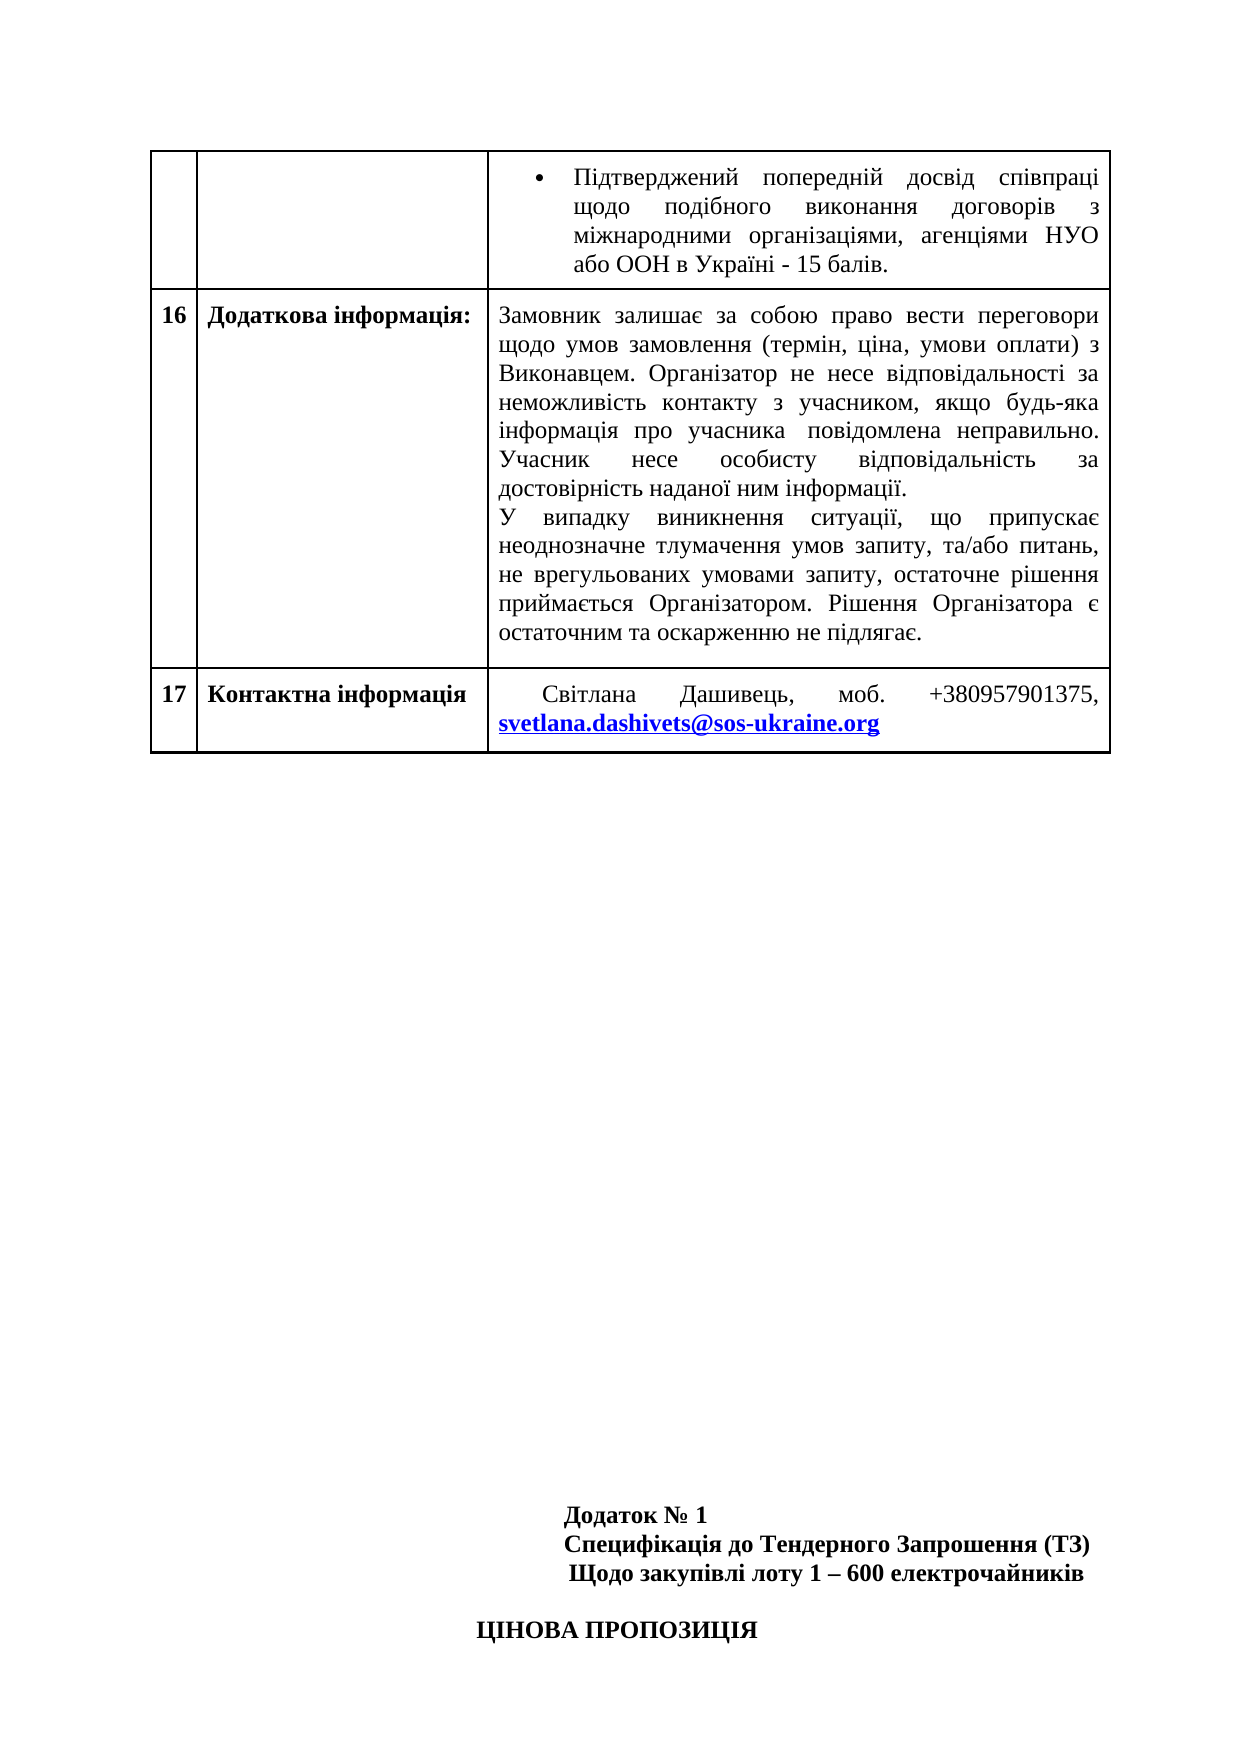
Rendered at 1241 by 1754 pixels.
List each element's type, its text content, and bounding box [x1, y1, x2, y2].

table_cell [198, 152, 487, 288]
table_cell Замовник залишає за собою право вести переговори щодо умов замовлення (термін, ціна, умови оплати) з Виконавцем. Організатор не несе відповідальності за неможливість контакту з учасником, якщо будь-яка інформація про учасника повідомлена неправильно. Учасник несе особисту відповідальність за достовірність наданої ним інформації. У випадку виникнення ситуації, що припускає неоднозначне тлумачення умов запиту, та/або питань, не врегульованих умовами запиту, остаточне рішення приймається Організатором. Рішення Організатора є остаточним та оскарженню не підлягає. [489, 290, 1109, 667]
text Щодо закупівлі лоту 1 – 600 електрочайників [150, 1558, 1090, 1587]
table_cell Додаткова інформація: [198, 290, 487, 667]
text Специфікація до Тендерного Запрошення (ТЗ) [150, 1529, 1090, 1558]
table_cell Світлана Дашивець, моб. +380957901375, svetlana.dashivets@sos-ukraine.org [489, 669, 1109, 751]
table_cell Контактна інформація [198, 669, 487, 751]
table_cell 15 [152, 152, 196, 288]
table_cell 16 [152, 290, 196, 667]
text ЦІНОВА ПРОПОЗИЦІЯ [150, 1615, 1090, 1644]
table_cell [489, 152, 1109, 288]
text Додаток № 1 [563, 1500, 1090, 1529]
table_cell 17 [152, 669, 196, 751]
